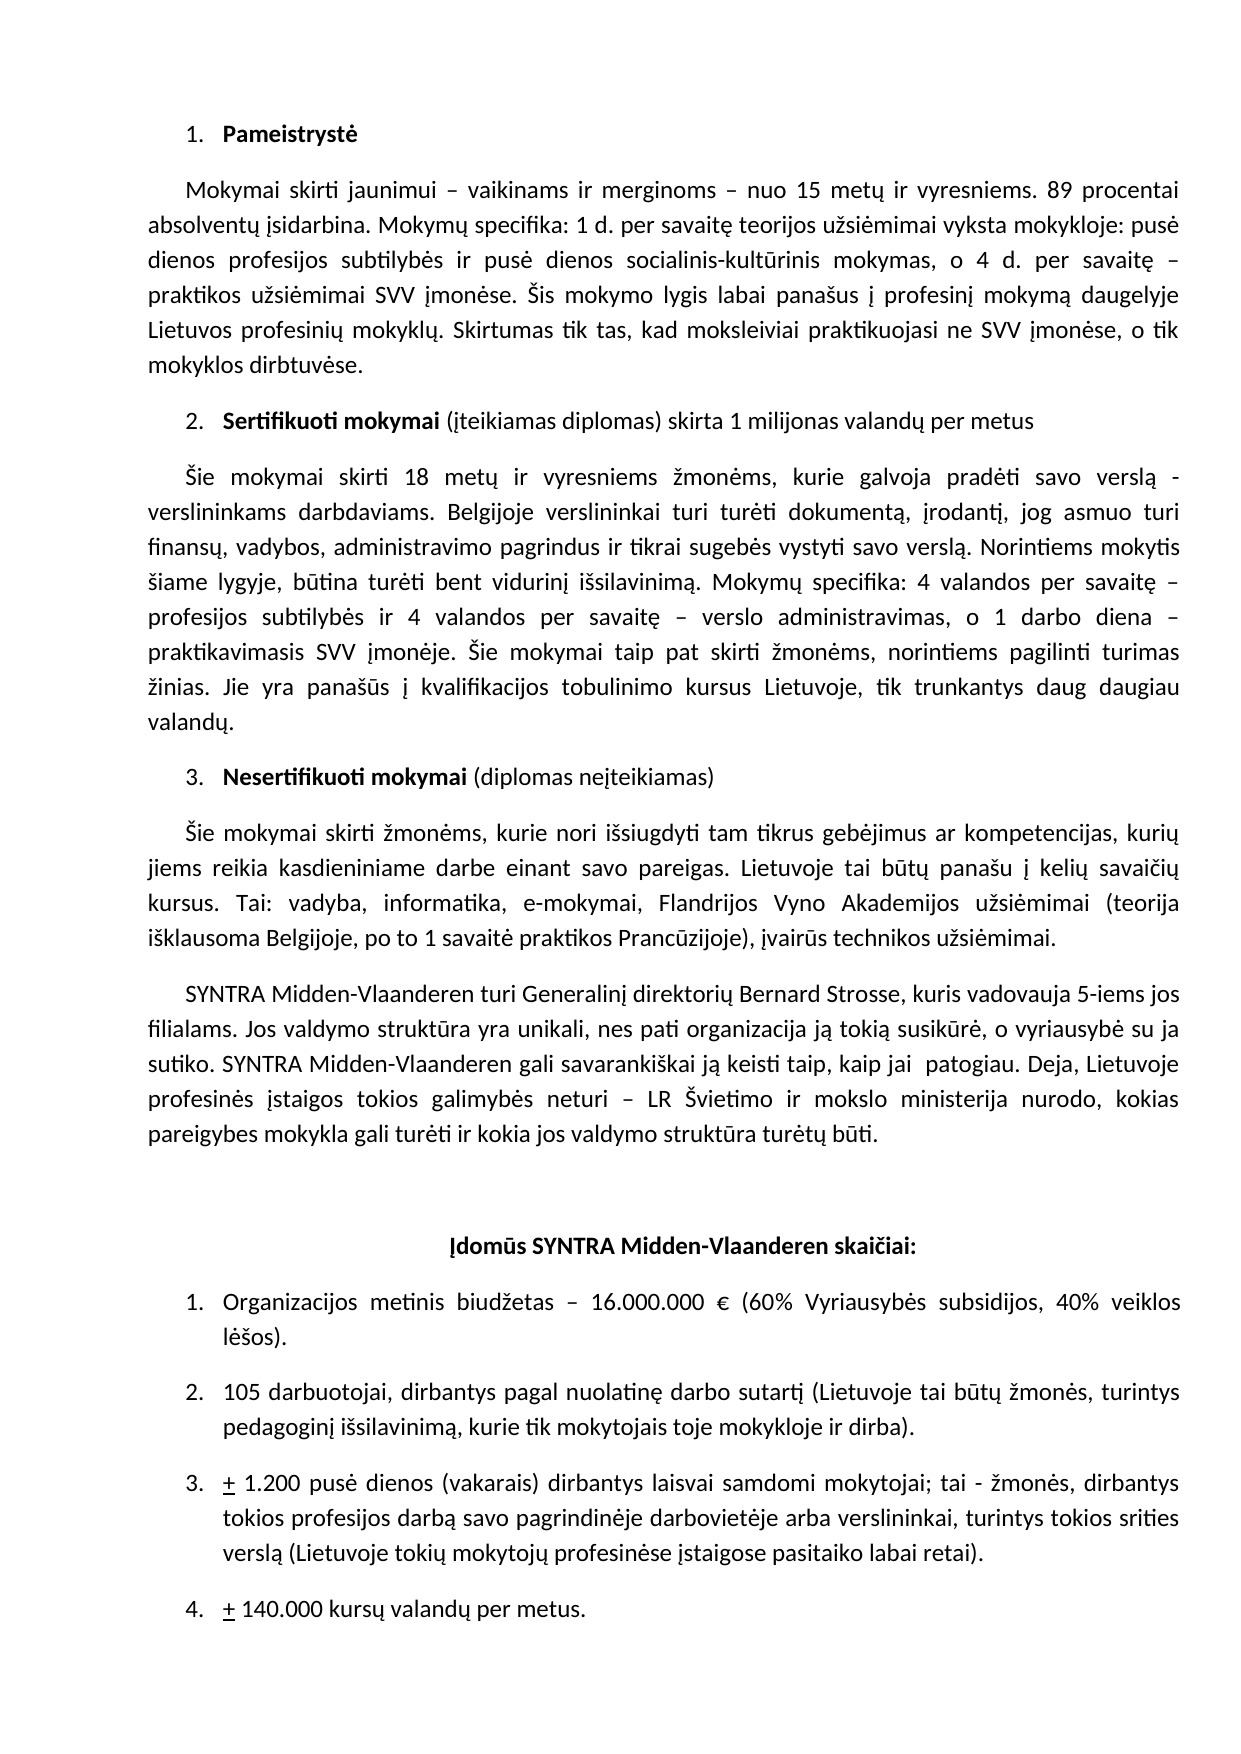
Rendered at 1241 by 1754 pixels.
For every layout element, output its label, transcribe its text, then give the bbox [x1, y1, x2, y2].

list Nesertifikuoti mokymai (diplomas neįteikiamas) [185, 761, 1181, 792]
list Organizacijos metinis biudžetas – 16.000.000 € (60% Vyriausybės subsidijos, 40% veiklos lėšos). [185, 1286, 1181, 1351]
text Šie mokymai skirti 18 metų ir vyresniems žmonėms, kurie galvoja pradėti savo verslą - verslininkams darbdaviams. Belgijoje verslininkai turi turėti dokumentą, įrodantį, jog asmuo turi finansų, vadybos, administravimo pagrindus ir tikrai sugebės vystyti savo verslą. Norintiems mokytis šiame lygyje, būtina turėti bent vidurinį išsilavinimą. Mokymų specifika: 4 valandos per savaitę – profesijos subtilybės ir 4 valandos per savaitę – verslo administravimas, o 1 darbo diena – praktikavimasis SVV įmonėje. Šie mokymai taip pat skirti žmonėms, norintiems pagilinti turimas žinias. Jie yra panašūs į kvalifikacijos tobulinimo kursus Lietuvoje, tik trunkantys daug daugiau valandų. [148, 461, 1181, 736]
text Įdomūs SYNTRA Midden-Vlaanderen skaičiai: [148, 1230, 1181, 1260]
text Šie mokymai skirti žmonėms, kurie nori išsiugdyti tam tikrus gebėjimus ar kompetencijas, kurių jiems reikia kasdieniniame darbe einant savo pareigas. Lietuvoje tai būtų panašu į kelių savaičių kursus. Tai: vadyba, informatika, e-mokymai, Flandrijos Vyno Akademijos užsiėmimai (teorija išklausoma Belgijoje, po to 1 savaitė praktikos Prancūzijoje), įvairūs technikos užsiėmimai. [148, 817, 1181, 953]
list + 140.000 kursų valandų per metus. [185, 1593, 1181, 1624]
list 105 darbuotojai, dirbantys pagal nuolatinę darbo sutartį (Lietuvoje tai būtų žmonės, turintys pedagoginį išsilavinimą, kurie tik mokytojais toje mokykloje ir dirba). [185, 1376, 1181, 1442]
text SYNTRA Midden-Vlaanderen turi Generalinį direktorių Bernard Strosse, kuris vadovauja 5-iems jos filialams. Jos valdymo struktūra yra unikali, nes pati organizacija ją tokią susikūrė, o vyriausybė su ja sutiko. SYNTRA Midden-Vlaanderen gali savarankiškai ją keisti taip, kaip jai patogiau. Deja, Lietuvoje profesinės įstaigos tokios galimybės neturi – LR Švietimo ir mokslo ministerija nurodo, kokias pareigybes mokykla gali turėti ir kokia jos valdymo struktūra turėtų būti. [148, 978, 1181, 1149]
text Mokymai skirti jaunimui – vaikinams ir merginoms – nuo 15 metų ir vyresniems. 89 procentai absolventų įsidarbina. Mokymų specifika: 1 d. per savaitę teorijos užsiėmimai vyksta mokykloje: pusė dienos profesijos subtilybės ir pusė dienos socialinis-kultūrinis mokymas, o 4 d. per savaitę – praktikos užsiėmimai SVV įmonėse. Šis mokymo lygis labai panašus į profesinį mokymą daugelyje Lietuvos profesinių mokyklų. Skirtumas tik tas, kad moksleiviai praktikuojasi ne SVV įmonėse, o tik mokyklos dirbtuvėse. [148, 174, 1181, 379]
list + 1.200 pusė dienos (vakarais) dirbantys laisvai samdomi mokytojai; tai - žmonės, dirbantys tokios profesijos darbą savo pagrindinėje darbovietėje arba verslininkai, turintys tokios srities verslą (Lietuvoje tokių mokytojų profesinėse įstaigose pasitaiko labai retai). [185, 1467, 1181, 1568]
list Pameistrystė [185, 118, 1181, 149]
list Sertifikuoti mokymai (įteikiamas diplomas) skirta 1 milijonas valandų per metus [185, 405, 1181, 435]
